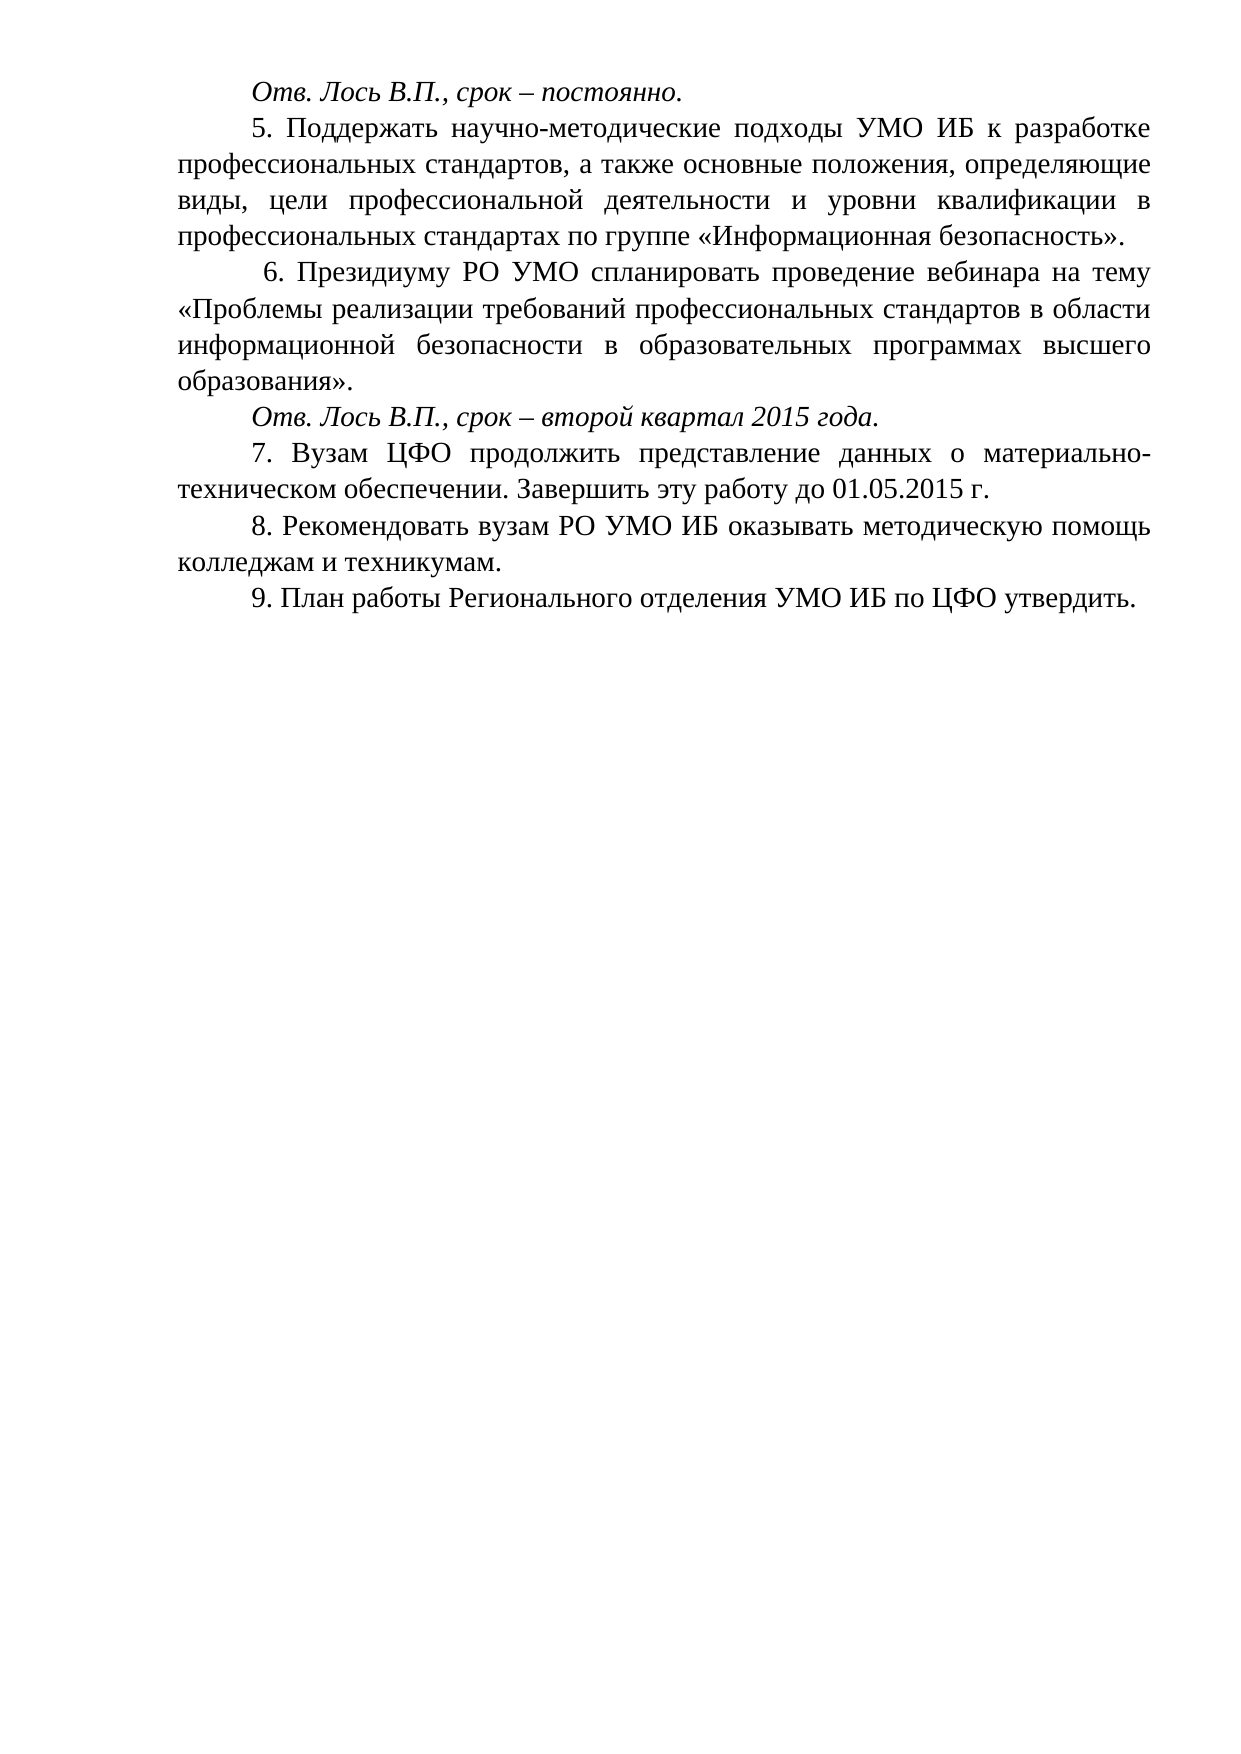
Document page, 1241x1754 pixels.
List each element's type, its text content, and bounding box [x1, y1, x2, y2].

text 5. Поддержать научно-методические подходы УМО ИБ к разработке профессиональных стандартов, а также основные положения, определяющие виды, цели профессиональной деятельности и уровни квалификации в профессиональных стандартах по группе «Информационная безопасность». [177, 110, 1152, 252]
text Отв. Лось В.П., срок – постоянно. [177, 74, 1152, 107]
text 7. Вузам ЦФО продолжить представление данных о материально-техническом обеспечении. Завершить эту работу до 01.05.2015 г. [177, 435, 1152, 505]
text 8. Рекомендовать вузам РО УМО ИБ оказывать методическую помощь колледжам и техникумам. [177, 508, 1152, 577]
text Отв. Лось В.П., срок – второй квартал 2015 года. [177, 399, 1152, 433]
text 6. Президиуму РО УМО спланировать проведение вебинара на тему «Проблемы реализации требований профессиональных стандартов в области информационной безопасности в образовательных программах высшего образования». [177, 254, 1152, 397]
text 9. План работы Регионального отделения УМО ИБ по ЦФО утвердить. [177, 580, 1152, 613]
